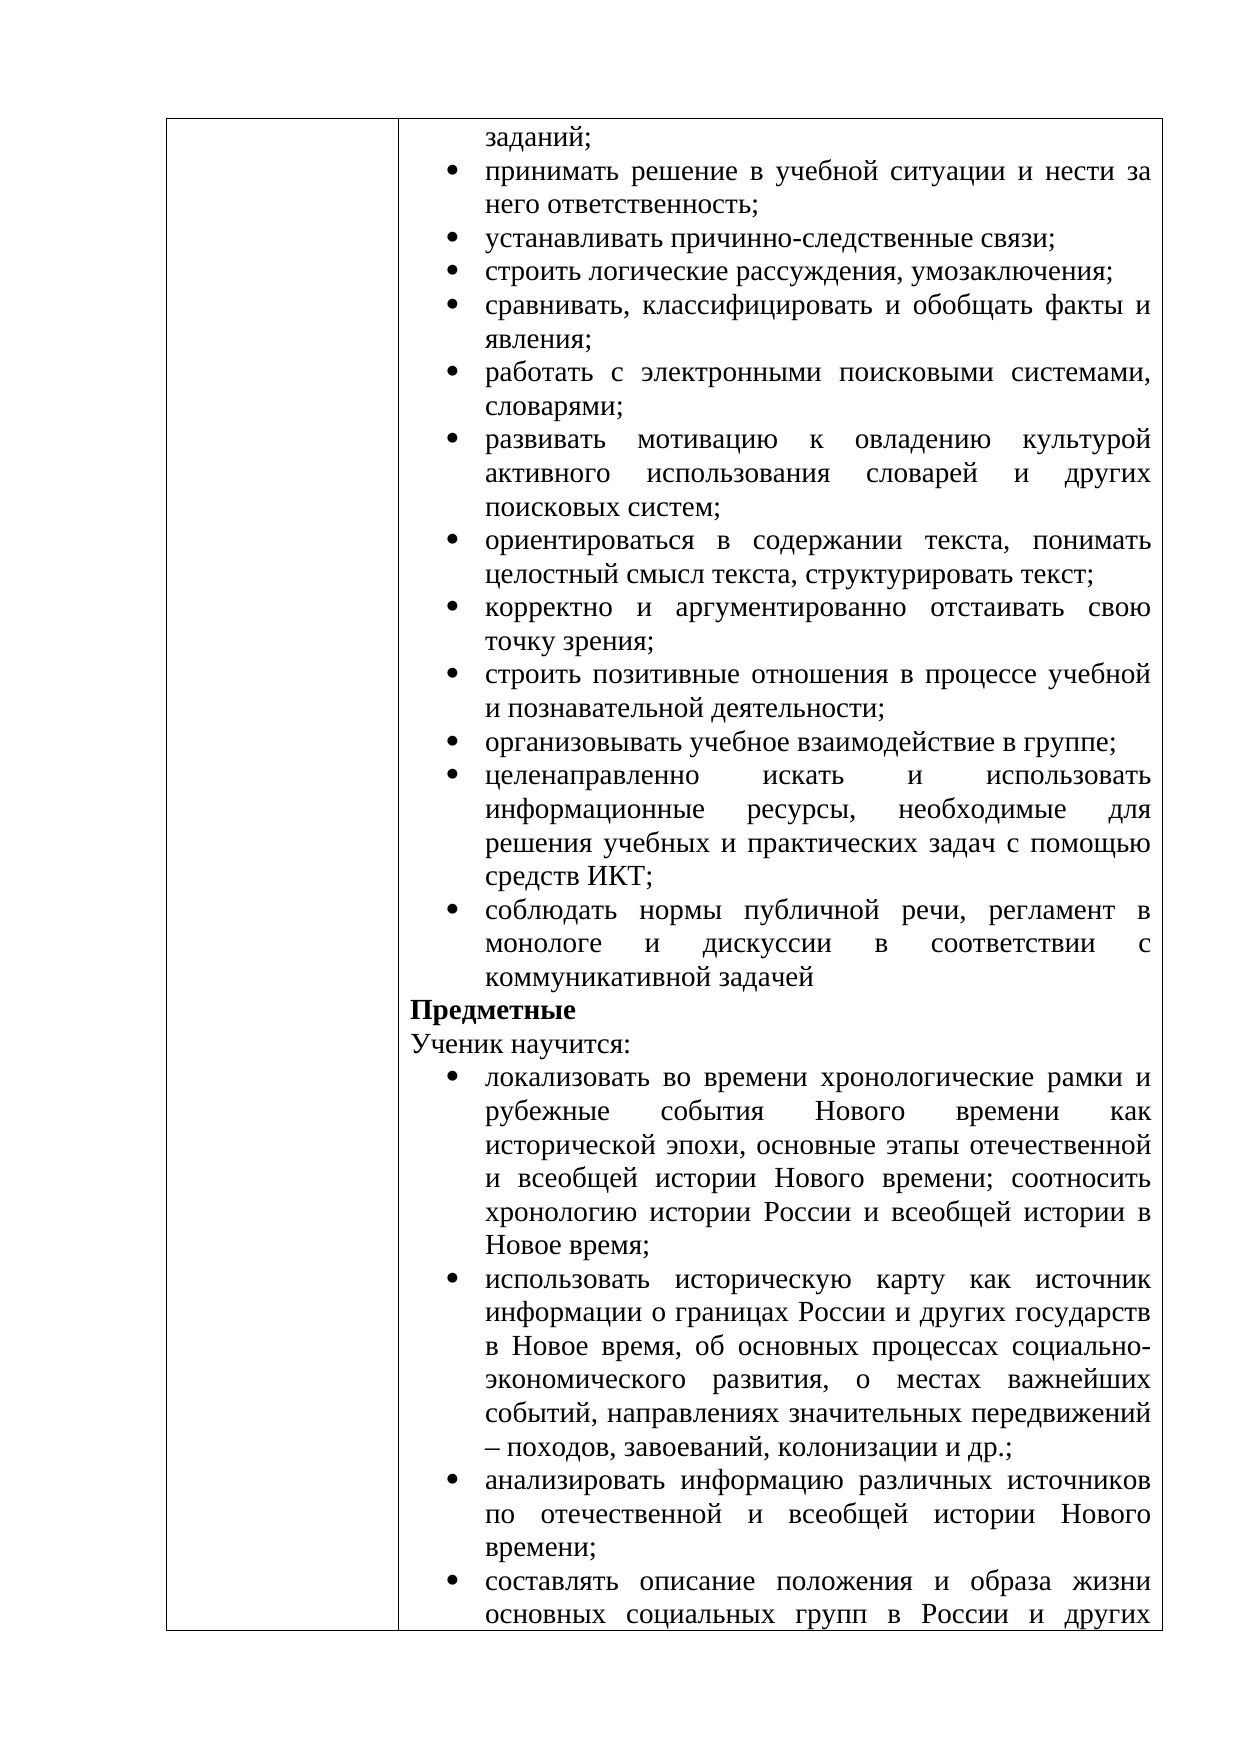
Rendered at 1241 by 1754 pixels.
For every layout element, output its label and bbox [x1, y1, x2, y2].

table_cell [399, 119, 1162, 1630]
table_cell [167, 119, 398, 1630]
